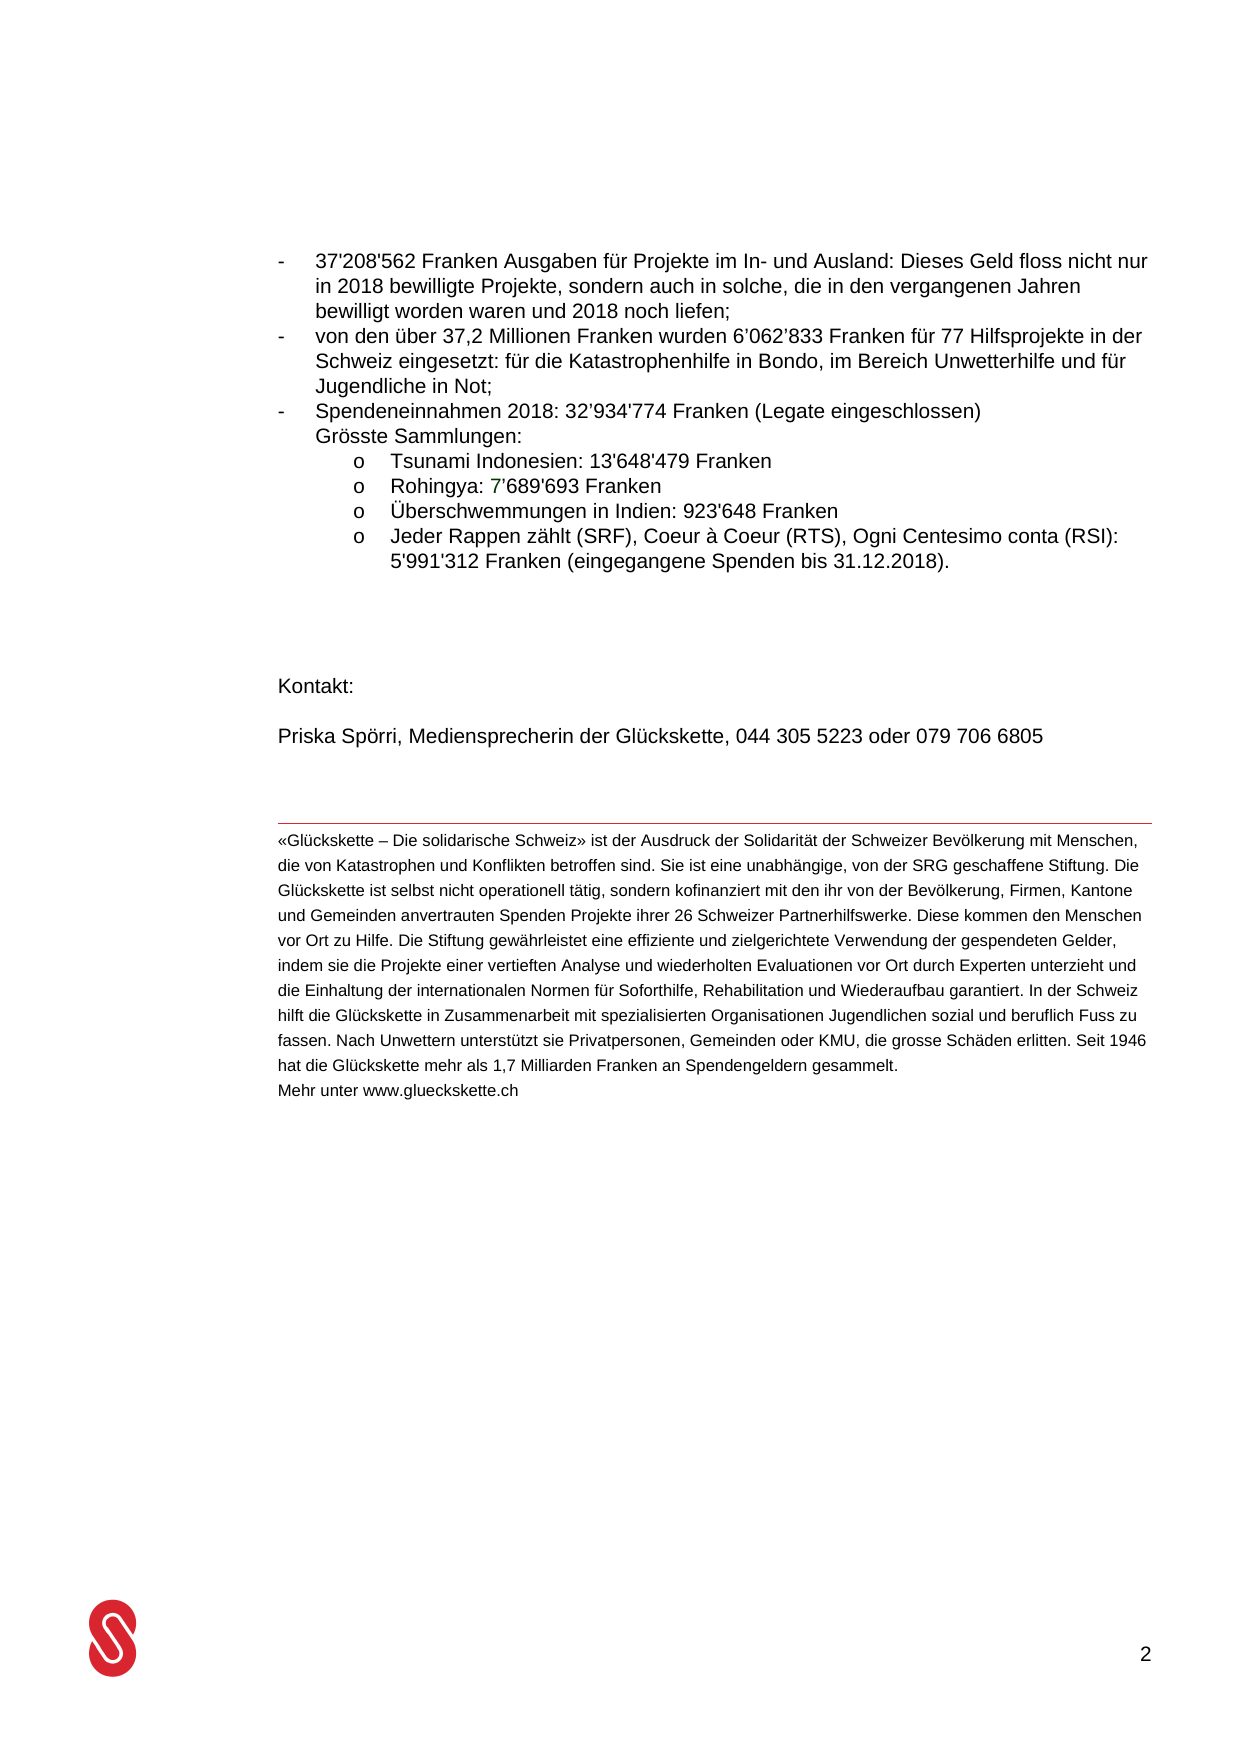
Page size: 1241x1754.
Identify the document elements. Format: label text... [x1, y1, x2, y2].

list 37'208'562 Franken Ausgaben für Projekte im In- und Ausland: Dieses Geld floss nicht nur in 2018 bewilligte Projekte, sondern auch in solche, die in den vergangenen Jahren bewilligt worden waren und 2018 noch liefen; [278, 248, 1152, 323]
text «Glückskette – Die solidarische Schweiz» ist der Ausdruck der Solidarität der Schweizer Bevölkerung mit Menschen, die von Katastrophen und Konflikten betroffen sind. Sie ist eine unabhängige, von der SRG geschaffene Stiftung. Die Glückskette ist selbst nicht operationell tätig, sondern kofinanziert mit den ihr von der Bevölkerung, Firmen, Kantone und Gemeinden anvertrauten Spenden Projekte ihrer 26 Schweizer Partnerhilfswerke. Diese kommen den Menschen vor Ort zu Hilfe. Die Stiftung gewährleistet eine effiziente und zielgerichtete Verwendung der gespendeten Gelder, indem sie die Projekte einer vertieften Analyse und wiederholten Evaluationen vor Ort durch Experten unterzieht und die Einhaltung der internationalen Normen für Soforthilfe, Rehabilitation und Wiederaufbau garantiert. In der Schweiz hilft die Glückskette in Zusammenarbeit mit spezialisierten Organisationen Jugendlichen sozial und beruflich Fuss zu fassen. Nach Unwettern unterstützt sie Privatpersonen, Gemeinden oder KMU, die grosse Schäden erlitten. Seit 1946 hat die Glückskette mehr als 1,7 Milliarden Franken an Spendengeldern gesammelt. [278, 824, 1152, 1076]
picture [0, 1541, 214, 1754]
list Überschwemmungen in Indien: 923'648 Franken [353, 498, 1152, 523]
list von den über 37,2 Millionen Franken wurden 6’062’833 Franken für 77 Hilfsprojekte in der Schweiz eingesetzt: für die Katastrophenhilfe in Bondo, im Bereich Unwetterhilfe und für Jugendliche in Not; [278, 323, 1152, 398]
text Kontakt: [278, 673, 1152, 698]
list Jeder Rappen zählt (SRF), Coeur à Coeur (RTS), Ogni Centesimo conta (RSI): 5'991'312 Franken (eingegangene Spenden bis 31.12.2018). [353, 523, 1152, 573]
text Mehr unter www.glueckskette.ch [278, 1076, 1152, 1101]
list Rohingya: 7’689'693 Franken [353, 473, 1152, 498]
list Tsunami Indonesien: 13'648'479 Franken [353, 448, 1152, 473]
list Spendeneinnahmen 2018: 32’934'774 Franken (Legate eingeschlossen) Grösste Sammlungen: [278, 398, 1152, 448]
text Priska Spörri, Mediensprecherin der Glückskette, 044 305 5223 oder 079 706 6805 [278, 723, 1152, 748]
